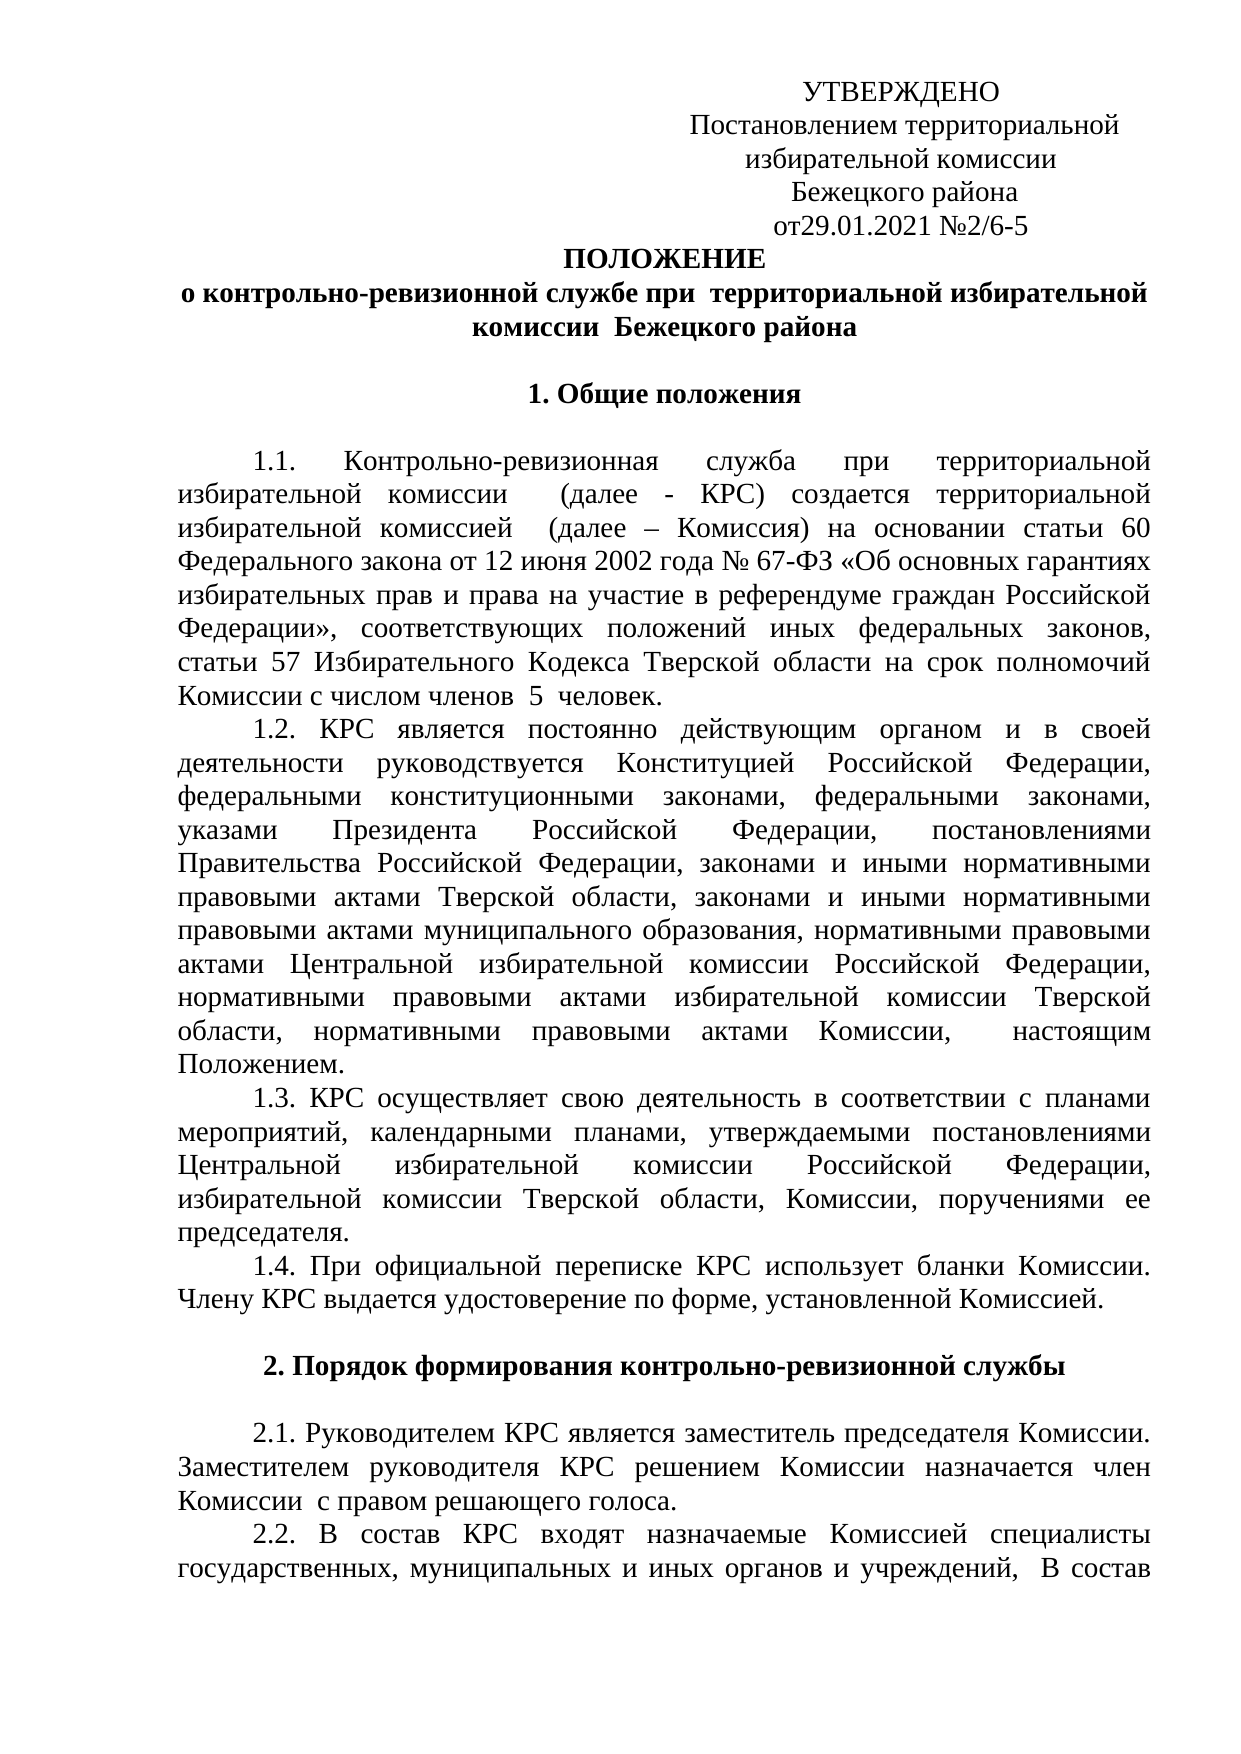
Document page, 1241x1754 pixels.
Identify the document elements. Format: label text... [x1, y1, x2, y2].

text Постановлением территориальной избирательной комиссии [650, 107, 1152, 174]
text 2.1. Руководителем КРС является заместитель председателя Комиссии. Заместителем руководителя КРС решением Комиссии назначается член Комиссии с правом решающего голоса. [177, 1416, 1152, 1516]
text 1.4. При официальной переписке КРС использует бланки Комиссии. Члену КРС выдается удостоверение по форме, установленной Комиссией. [177, 1248, 1152, 1315]
text Бежецкого района от29.01.2021 №2/6-5 [650, 174, 1152, 242]
text 2. Порядок формирования контрольно-ревизионной службы [177, 1348, 1152, 1382]
title ПОЛОЖЕНИЕ [177, 242, 1152, 275]
text УТВЕРЖДЕНО [650, 74, 1152, 107]
title о контрольно-ревизионной службе при территориальной избирательной комиссии Бежецкого района [177, 275, 1152, 342]
text 1. Общие положения [177, 376, 1152, 409]
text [177, 1516, 1152, 1583]
text 1.3. КРС осуществляет свою деятельность в соответствии с планами мероприятий, календарными планами, утверждаемыми постановлениями Центральной избирательной комиссии Российской Федерации, избирательной комиссии Тверской области, Комиссии, поручениями ее председателя. [177, 1080, 1152, 1248]
text 1.1. Контрольно-ревизионная служба при территориальной избирательной комиссии (далее - КРС) создается территориальной избирательной комиссией (далее – Комиссия) на основании статьи 60 Федерального закона от 12 июня 2002 года № 67-ФЗ «Об основных гарантиях избирательных прав и права на участие в референдуме граждан Российской Федерации», соответствующих положений иных федеральных законов, статьи 57 Избирательного Кодекса Тверской области на срок полномочий Комиссии с числом членов 5 человек. [177, 443, 1152, 711]
text 1.2. КРС является постоянно действующим органом и в своей деятельности руководствуется Конституцией Российской Федерации, федеральными конституционными законами, федеральными законами, указами Президента Российской Федерации, постановлениями Правительства Российской Федерации, законами и иными нормативными правовыми актами Тверской области, законами и иными нормативными правовыми актами муниципального образования, нормативными правовыми актами Центральной избирательной комиссии Российской Федерации, нормативными правовыми актами избирательной комиссии Тверской области, нормативными правовыми актами Комиссии, настоящим Положением. [177, 711, 1152, 1080]
